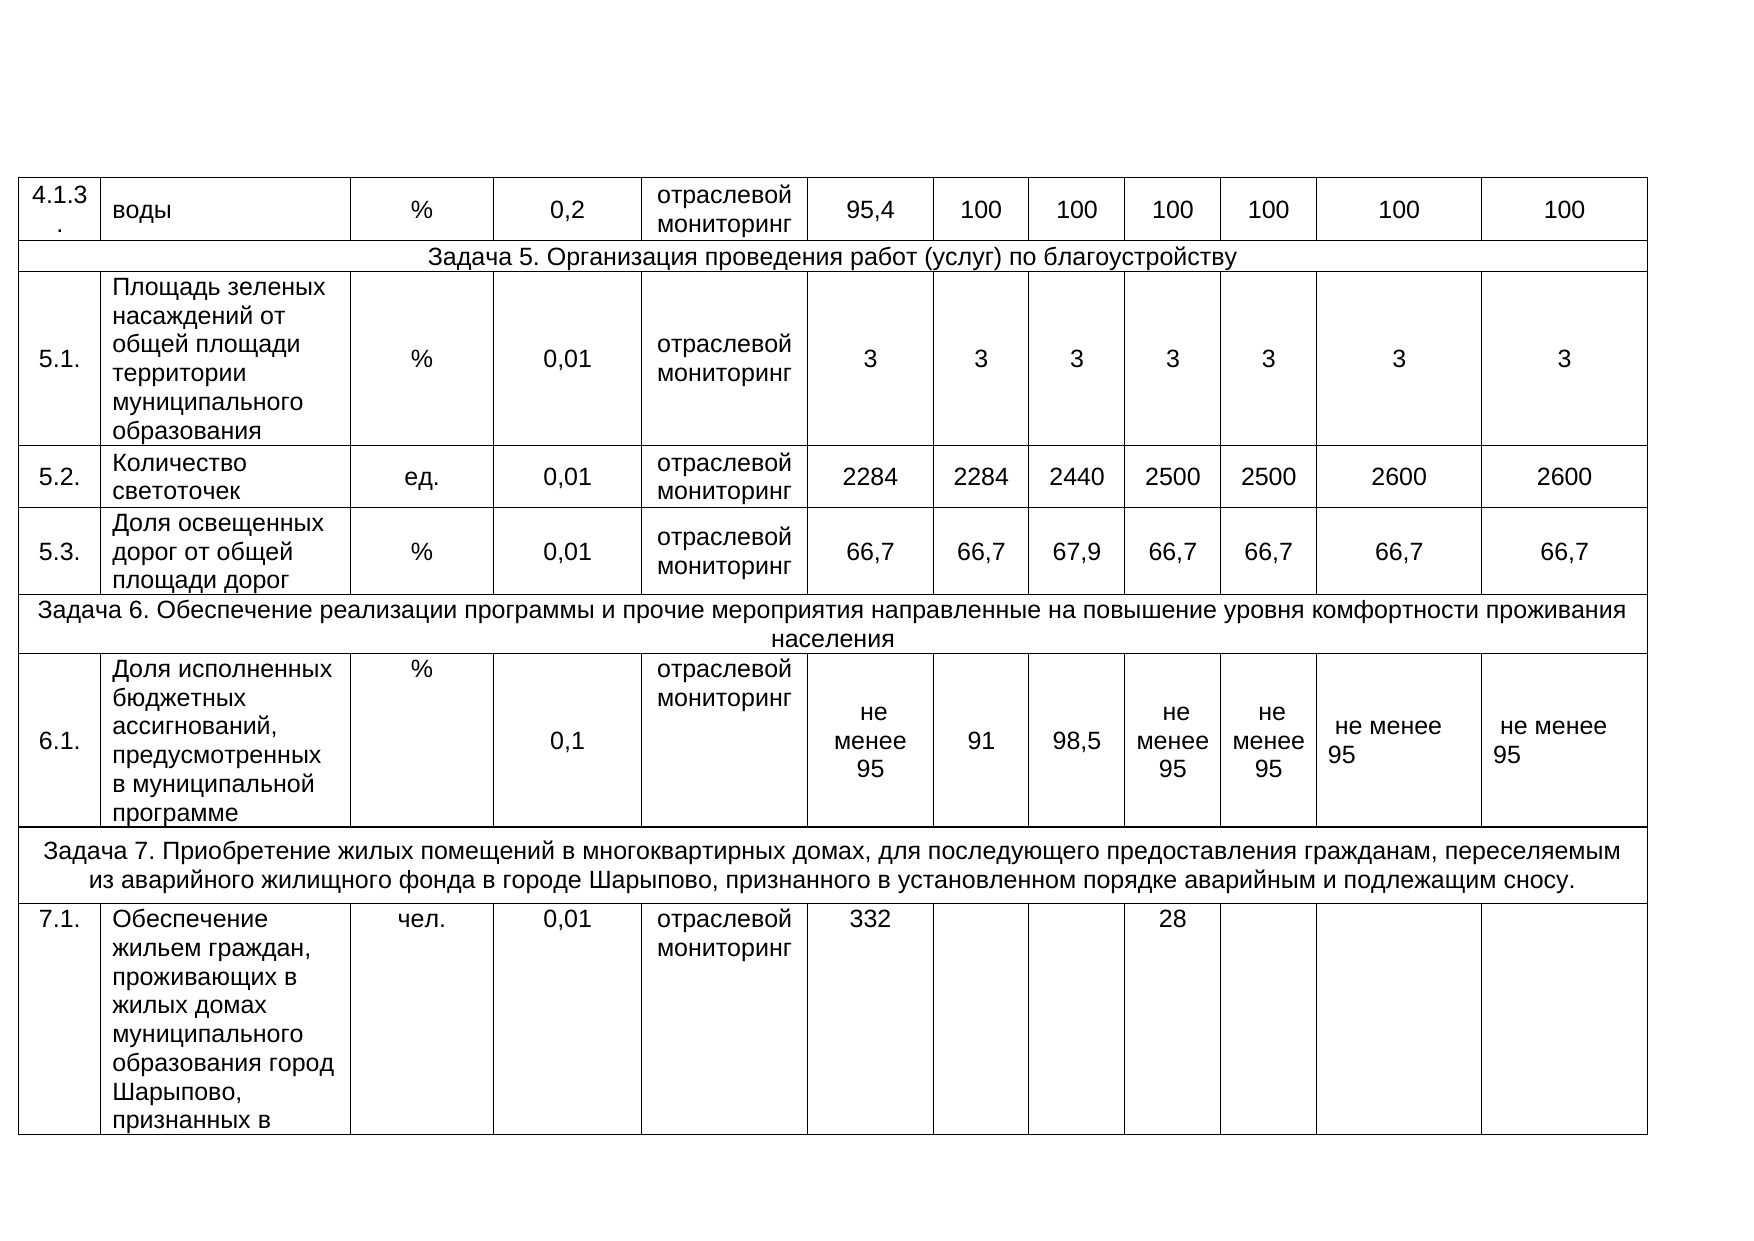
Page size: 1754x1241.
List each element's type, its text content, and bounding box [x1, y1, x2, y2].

table_cell 0,2 [494, 178, 641, 240]
table_cell 4.1.3. [19, 178, 100, 240]
table_cell 100 [1482, 178, 1647, 240]
table_cell чел. [351, 904, 493, 1134]
table_cell 100 [934, 178, 1028, 240]
table_cell 3 [1029, 272, 1124, 444]
table_cell 66,7 [1317, 508, 1481, 594]
table_cell 2284 [808, 446, 933, 507]
table_cell 66,7 [934, 508, 1028, 594]
table_cell Количество светоточек [101, 446, 350, 507]
table_cell 3 [934, 272, 1028, 444]
table_cell отраслевой мониторинг [642, 272, 807, 444]
table_cell 3 [1317, 272, 1481, 444]
table_cell не менее 95 [1317, 654, 1481, 826]
table_cell % [351, 272, 493, 444]
table_cell 98,5 [1029, 654, 1124, 826]
table_cell не менее 95 [1482, 654, 1647, 826]
table_cell воды [101, 178, 350, 240]
table_cell 5.3. [19, 508, 100, 594]
table_cell 66,7 [1221, 508, 1316, 594]
table_cell отраслевой мониторинг [642, 654, 807, 826]
table_cell Задача 6. Обеспечение реализации программы и прочие мероприятия направленные на повышение уровня комфортности проживания населения [19, 595, 1647, 653]
table_cell не менее 95 [808, 654, 933, 826]
table_cell % [351, 654, 493, 826]
table_cell 0,01 [494, 272, 641, 444]
table_cell ед. [351, 446, 493, 507]
table_cell Доля исполненных бюджетных ассигнований, предусмотренных в муниципальной программе [101, 654, 350, 826]
table_cell 100 [1221, 178, 1316, 240]
table_cell 2440 [1029, 446, 1124, 507]
table_cell 3 [1125, 272, 1220, 444]
table_cell Задача 5. Организация проведения работ (услуг) по благоустройству [19, 241, 1647, 271]
table_cell [1221, 904, 1316, 1134]
table_cell % [351, 178, 493, 240]
table_cell 2600 [1317, 446, 1481, 507]
table_cell 66,7 [808, 508, 933, 594]
table_cell 0,01 [494, 904, 641, 1134]
table_cell 5.1. [19, 272, 100, 444]
table_cell 66,7 [1482, 508, 1647, 594]
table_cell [642, 904, 807, 1134]
table_cell 0,01 [494, 446, 641, 507]
table_cell 91 [934, 654, 1028, 826]
table_cell Доля освещенных дорог от общей площади дорог [101, 508, 350, 594]
table_cell 6.1. [19, 654, 100, 826]
table_cell 100 [1029, 178, 1124, 240]
table_cell 28 [1125, 904, 1220, 1134]
table_cell 7.1. [19, 904, 100, 1134]
table_cell 3 [1482, 272, 1647, 444]
table_cell % [351, 508, 493, 594]
table_cell 0,1 [494, 654, 641, 826]
table_cell 5.2. [19, 446, 100, 507]
table_cell 0,01 [494, 508, 641, 594]
table_cell [1317, 904, 1481, 1134]
table_cell 100 [1125, 178, 1220, 240]
table_cell 2500 [1221, 446, 1316, 507]
table_cell 95,4 [808, 178, 933, 240]
table_cell отраслевой мониторинг [642, 446, 807, 507]
table_cell Площадь зеленых насаждений от общей площади территории муниципального образования [101, 272, 350, 444]
table_cell отраслевой мониторинг [642, 508, 807, 594]
table_cell [1482, 904, 1647, 1134]
table_cell 100 [1317, 178, 1481, 240]
table_cell Задача 7. Приобретение жилых помещений в многоквартирных домах, для последующего предоставления гражданам, переселяемым из аварийного жилищного фонда в городе Шарыпово, признанного в установленном порядке аварийным и подлежащим сносу. [19, 828, 1647, 903]
table_cell 3 [808, 272, 933, 444]
table_cell 2284 [934, 446, 1028, 507]
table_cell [642, 178, 807, 240]
table_cell 67,9 [1029, 508, 1124, 594]
table_cell 66,7 [1125, 508, 1220, 594]
table_cell [934, 904, 1028, 1134]
table_cell не менее 95 [1221, 654, 1316, 826]
table_cell 332 [808, 904, 933, 1134]
table_cell 3 [1221, 272, 1316, 444]
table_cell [101, 904, 350, 1134]
table_cell 2600 [1482, 446, 1647, 507]
table_cell 2500 [1125, 446, 1220, 507]
table_cell [1029, 904, 1124, 1134]
table_cell не менее 95 [1125, 654, 1220, 826]
